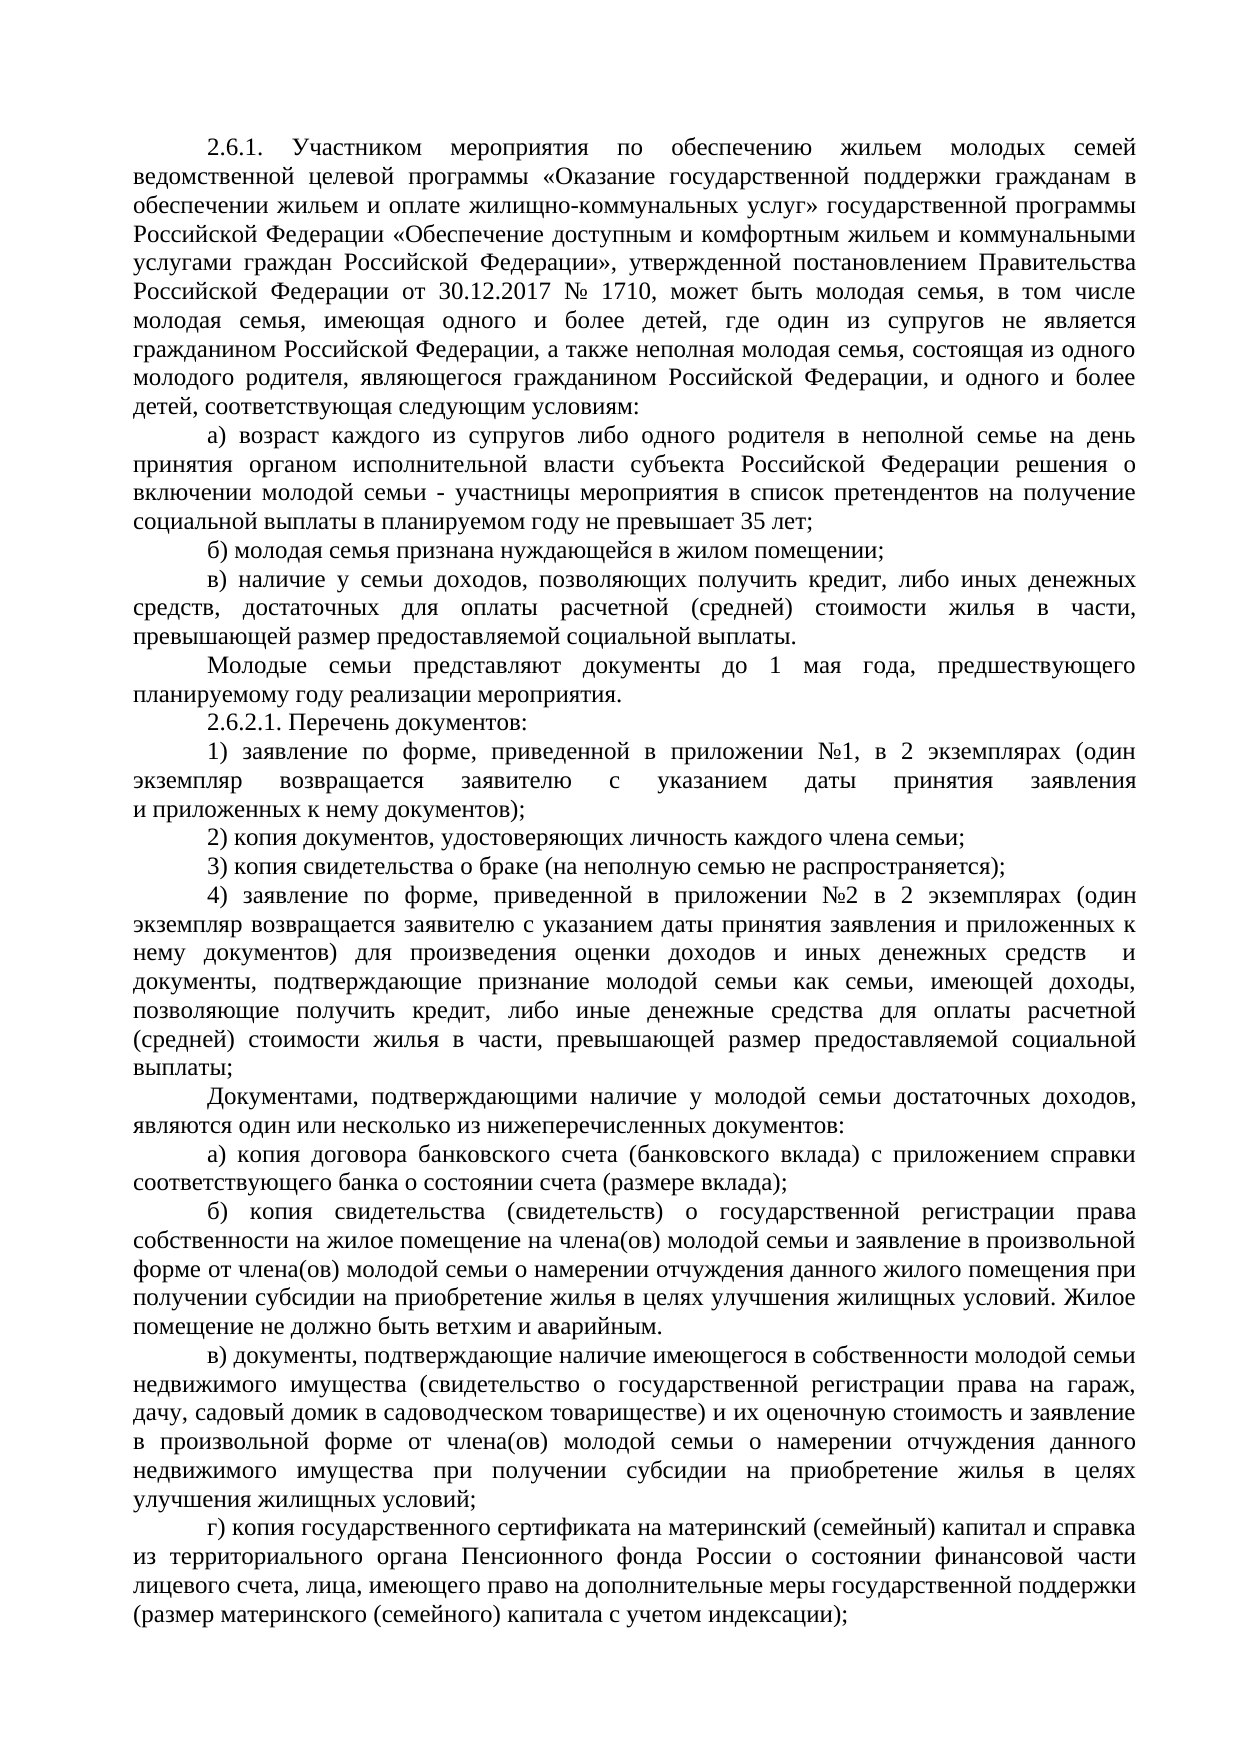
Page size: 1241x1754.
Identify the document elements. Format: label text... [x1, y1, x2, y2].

title 1) заявление по форме, приведенной в приложении №1, в 2 экземплярах (один экземпляр возвращается заявителю с указанием даты принятия заявления и приложенных к нему документов); [133, 736, 1137, 822]
title а) копия договора банковского счета (банковского вклада) с приложением справки соответствующего банка о состоянии счета (размере вклада); [133, 1139, 1137, 1196]
title 2) копия документов, удостоверяющих личность каждого члена семьи; [133, 822, 1137, 851]
title 4) заявление по форме, приведенной в приложении №2 в 2 экземплярах (один экземпляр возвращается заявителю с указанием даты принятия заявления и приложенных к нему документов) для произведения оценки доходов и иных денежных средств и документы, подтверждающие признание молодой семьи как семьи, имеющей доходы, позволяющие получить кредит, либо иные денежные средства для оплаты расчетной (средней) стоимости жилья в части, превышающей размер предоставляемой социальной выплаты; [133, 880, 1137, 1081]
title Документами, подтверждающими наличие у молодой семьи достаточных доходов, являются один или несколько из нижеперечисленных документов: [133, 1081, 1137, 1139]
title а) возраст каждого из супругов либо одного родителя в неполной семье на день принятия органом исполнительной власти субъекта Российской Федерации решения о включении молодой семьи - участницы мероприятия в список претендентов на получение социальной выплаты в планируемом году не превышает 35 лет; [133, 420, 1137, 535]
title 3) копия свидетельства о браке (на неполную семью не распространяется); [133, 851, 1137, 880]
title б) копия свидетельства (свидетельств) о государственной регистрации права собственности на жилое помещение на члена(ов) молодой семьи и заявление в произвольной форме от члена(ов) молодой семьи о намерении отчуждения данного жилого помещения при получении субсидии на приобретение жилья в целях улучшения жилищных условий. Жилое помещение не должно быть ветхим и аварийным. [133, 1196, 1137, 1340]
title г) копия государственного сертификата на материнский (семейный) капитал и справка из территориального органа Пенсионного фонда России о состоянии финансовой части лицевого счета, лица, имеющего право на дополнительные меры государственной поддержки (размер материнского (семейного) капитала с учетом индексации); [133, 1512, 1137, 1627]
title б) молодая семья признана нуждающейся в жилом помещении; [133, 535, 1137, 564]
title Молодые семьи представляют документы до 1 мая года, предшествующего планируемому году реализации мероприятия. [133, 650, 1137, 707]
title 2.6.1. Участником мероприятия по обеспечению жильем молодых семей ведомственной целевой программы «Оказание государственной поддержки гражданам в обеспечении жильем и оплате жилищно-коммунальных услуг» государственной программы Российской Федерации «Обеспечение доступным и комфортным жильем и коммунальными услугами граждан Российской Федерации», утвержденной постановлением Правительства Российской Федерации от 30.12.2017 № 1710, может быть молодая семья, в том числе молодая семья, имеющая одного и более детей, где один из супругов не является гражданином Российской Федерации, а также неполная молодая семья, состоящая из одного молодого родителя, являющегося гражданином Российской Федерации, и одного и более детей, соответствующая следующим условиям: [133, 132, 1137, 420]
title в) документы, подтверждающие наличие имеющегося в собственности молодой семьи недвижимого имущества (свидетельство о государственной регистрации права на гараж, дачу, садовый домик в садоводческом товариществе) и их оценочную стоимость и заявление в произвольной форме от члена(ов) молодой семьи о намерении отчуждения данного недвижимого имущества при получении субсидии на приобретение жилья в целях улучшения жилищных условий; [133, 1340, 1137, 1512]
title в) наличие у семьи доходов, позволяющих получить кредит, либо иных денежных средств, достаточных для оплаты расчетной (средней) стоимости жилья в части, превышающей размер предоставляемой социальной выплаты. [133, 564, 1137, 650]
title 2.6.2.1. Перечень документов: [133, 707, 1137, 736]
